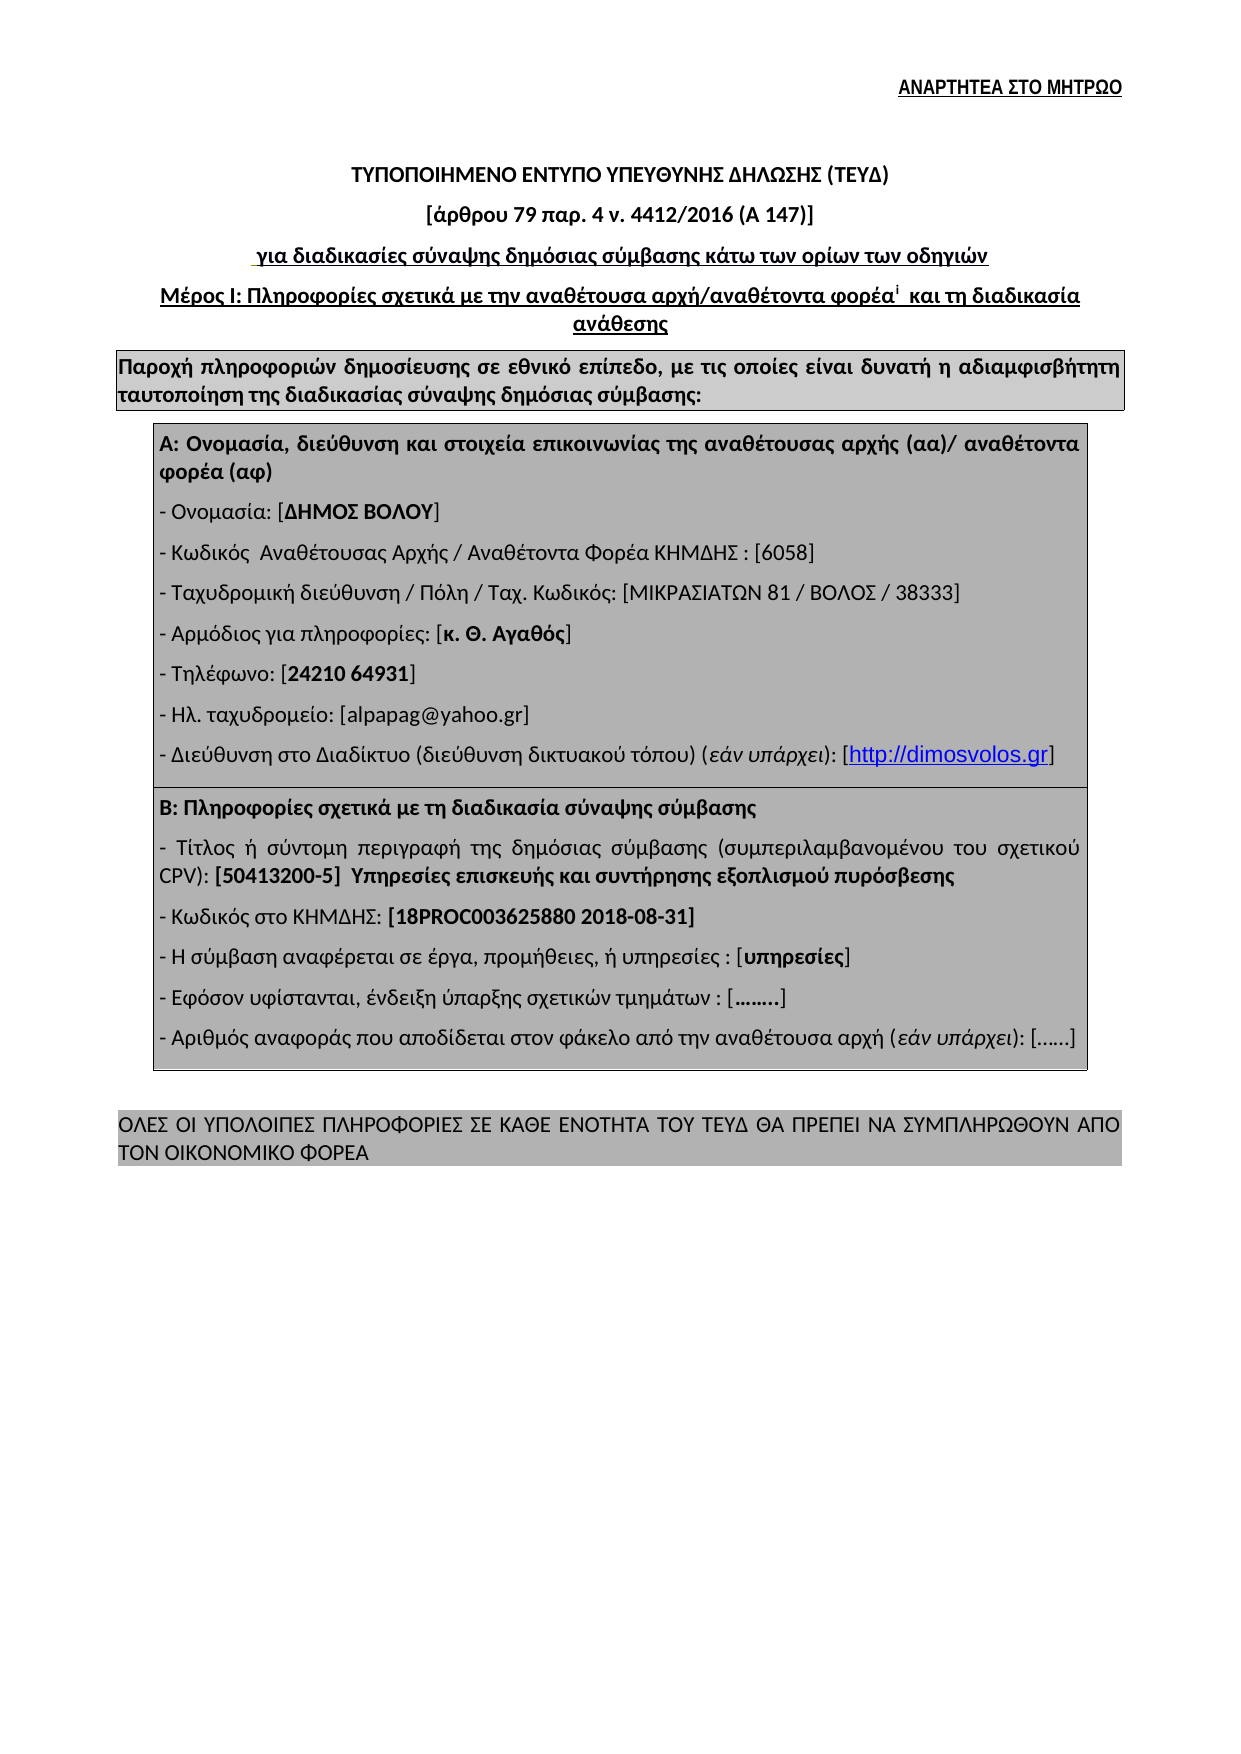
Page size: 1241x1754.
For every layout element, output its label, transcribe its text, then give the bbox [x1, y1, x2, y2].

text [άρθρου 79 παρ. 4 ν. 4412/2016 (Α 147)] [118, 200, 1122, 228]
text ΟΛΕΣ ΟΙ ΥΠΟΛΟΙΠΕΣ ΠΛΗΡΟΦΟΡΙΕΣ ΣΕ ΚΑΘΕ ΕΝΟΤΗΤΑ ΤΟΥ ΤΕΥΔ ΘΑ ΠΡΕΠΕΙ ΝΑ ΣΥΜΠΛΗΡΩΘΟΥΝ ΑΠΟ ΤΟΝ ΟΙΚΟΝΟΜΙΚΟ ΦΟΡΕΑ [118, 1110, 1122, 1166]
text για διαδικασίες σύναψης δημόσιας σύμβασης κάτω των ορίων των οδηγιών [118, 241, 1122, 269]
table_header Α: Ονομασία, διεύθυνση και στοιχεία επικοινωνίας της αναθέτουσας αρχής (αα)/ αναθέτοντα φορέα (αφ) - Ονομασία: [ΔΗΜΟΣ ΒΟΛΟΥ] - Κωδικός Αναθέτουσας Αρχής / Αναθέτοντα Φορέα ΚΗΜΔΗΣ : [6058] - Ταχυδρομική διεύθυνση / Πόλη / Ταχ. Κωδικός: [ΜΙΚΡΑΣΙΑΤΩΝ 81 / ΒΟΛΟΣ / 38333] - Αρμόδιος για πληροφορίες: [κ. Θ. Αγαθός] - Τηλέφωνο: [24210 64931] - Ηλ. ταχυδρομείο: [alpapag@yahoo.gr] - Διεύθυνση στο Διαδίκτυο (διεύθυνση δικτυακού τόπου) (εάν υπάρχει): [http://dimosvolos.gr] [154, 424, 1087, 787]
text Μέρος Ι: Πληροφορίες σχετικά με την αναθέτουσα αρχή/αναθέτοντα φορέα και τη διαδικασία ανάθεσης [118, 281, 1122, 337]
table_cell Β: Πληροφορίες σχετικά με τη διαδικασία σύναψης σύμβασης - Τίτλος ή σύντομη περιγραφή της δημόσιας σύμβασης (συμπεριλαμβανομένου του σχετικού CPV): [50413200-5] Υπηρεσίες επισκευής και συντήρησης εξοπλισμού πυρόσβεσης - Κωδικός στο ΚΗΜΔΗΣ: [18PROC003625880 2018-08-31] - Η σύμβαση αναφέρεται σε έργα, προμήθειες, ή υπηρεσίες : [υπηρεσίες] - Εφόσον υφίστανται, ένδειξη ύπαρξης σχετικών τμημάτων : [……..] - Αριθμός αναφοράς που αποδίδεται στον φάκελο από την αναθέτουσα αρχή (εάν υπάρχει): [……] [154, 788, 1087, 1069]
text Παροχή πληροφοριών δημοσίευσης σε εθνικό επίπεδο, με τις οποίες είναι δυνατή η αδιαμφισβήτητη ταυτοποίηση της διαδικασίας σύναψης δημόσιας σύμβασης: [117, 351, 1124, 410]
text ΤΥΠΟΠΟΙΗΜΕΝΟ ΕΝΤΥΠΟ ΥΠΕΥΘΥΝΗΣ ΔΗΛΩΣΗΣ (TEΥΔ) [118, 160, 1122, 188]
